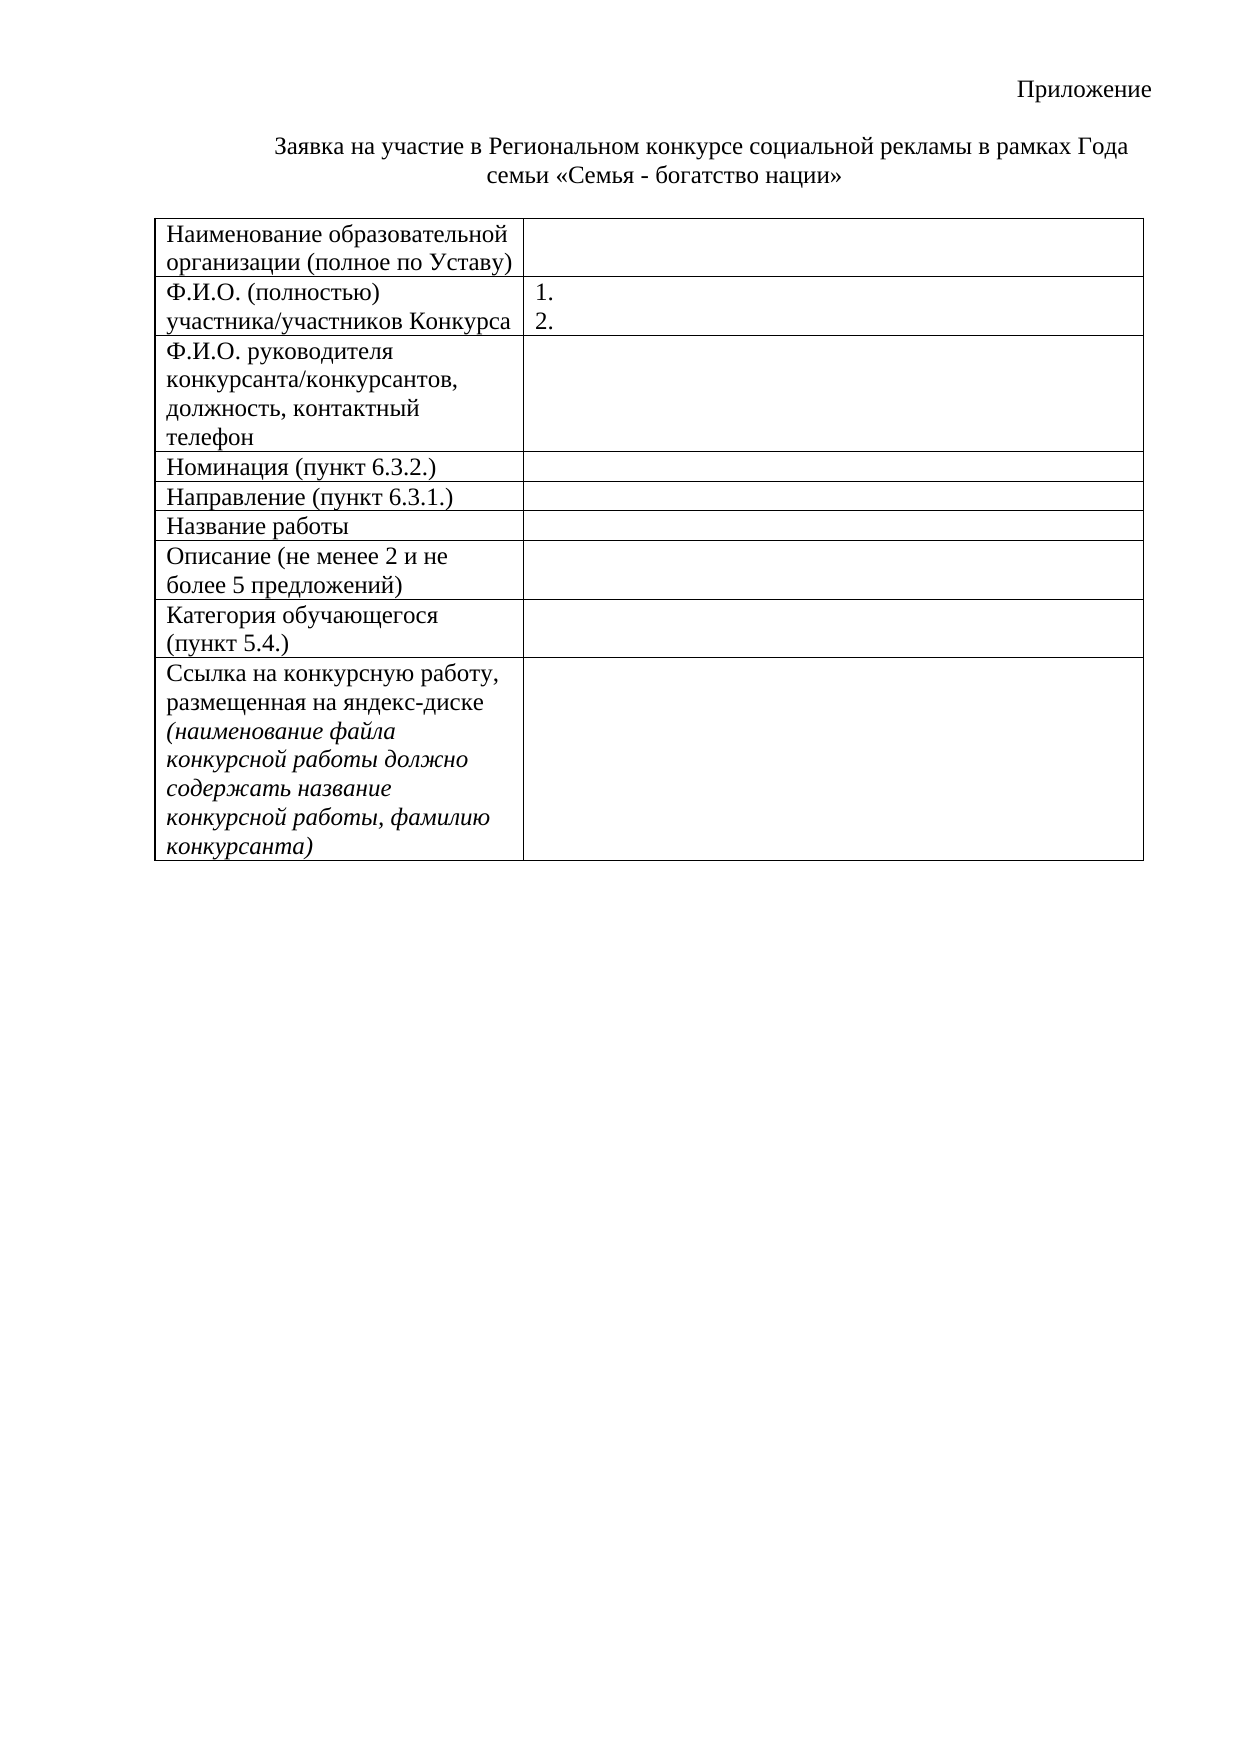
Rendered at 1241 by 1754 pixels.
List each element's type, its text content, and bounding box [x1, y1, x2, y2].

table_cell 1. 2. [524, 277, 1143, 335]
table_cell Категория обучающегося (пункт 5.4.) [156, 600, 523, 657]
table_cell [524, 600, 1143, 657]
table_header Наименование образовательной организации (полное по Уставу) [156, 219, 523, 276]
table_cell [524, 511, 1143, 540]
table_cell Ссылка на конкурсную работу, размещенная на яндекс-диске (наименование файла конкурсной работы должно содержать название конкурсной работы, фамилию конкурсанта) [156, 658, 523, 859]
table_header [524, 219, 1143, 276]
table_cell Название работы [156, 511, 523, 540]
table_cell [524, 658, 1143, 859]
text Приложение [177, 74, 1152, 103]
table_cell [524, 541, 1143, 599]
table_cell Описание (не менее 2 и не более 5 предложений) [156, 541, 523, 599]
table_cell Номинация (пункт 6.3.2.) [156, 452, 523, 481]
text Заявка на участие в Региональном конкурсе социальной рекламы в рамках Года семьи «Семья - богатство нации» [177, 131, 1152, 189]
table_cell Направление (пункт 6.3.1.) [156, 482, 523, 510]
table_cell [524, 452, 1143, 481]
table_cell [524, 336, 1143, 451]
table_cell [524, 482, 1143, 510]
table_cell Ф.И.О. (полностью) участника/участников Конкурса [156, 277, 523, 335]
table_cell Ф.И.О. руководителя конкурсанта/конкурсантов, должность, контактный телефон [156, 336, 523, 451]
